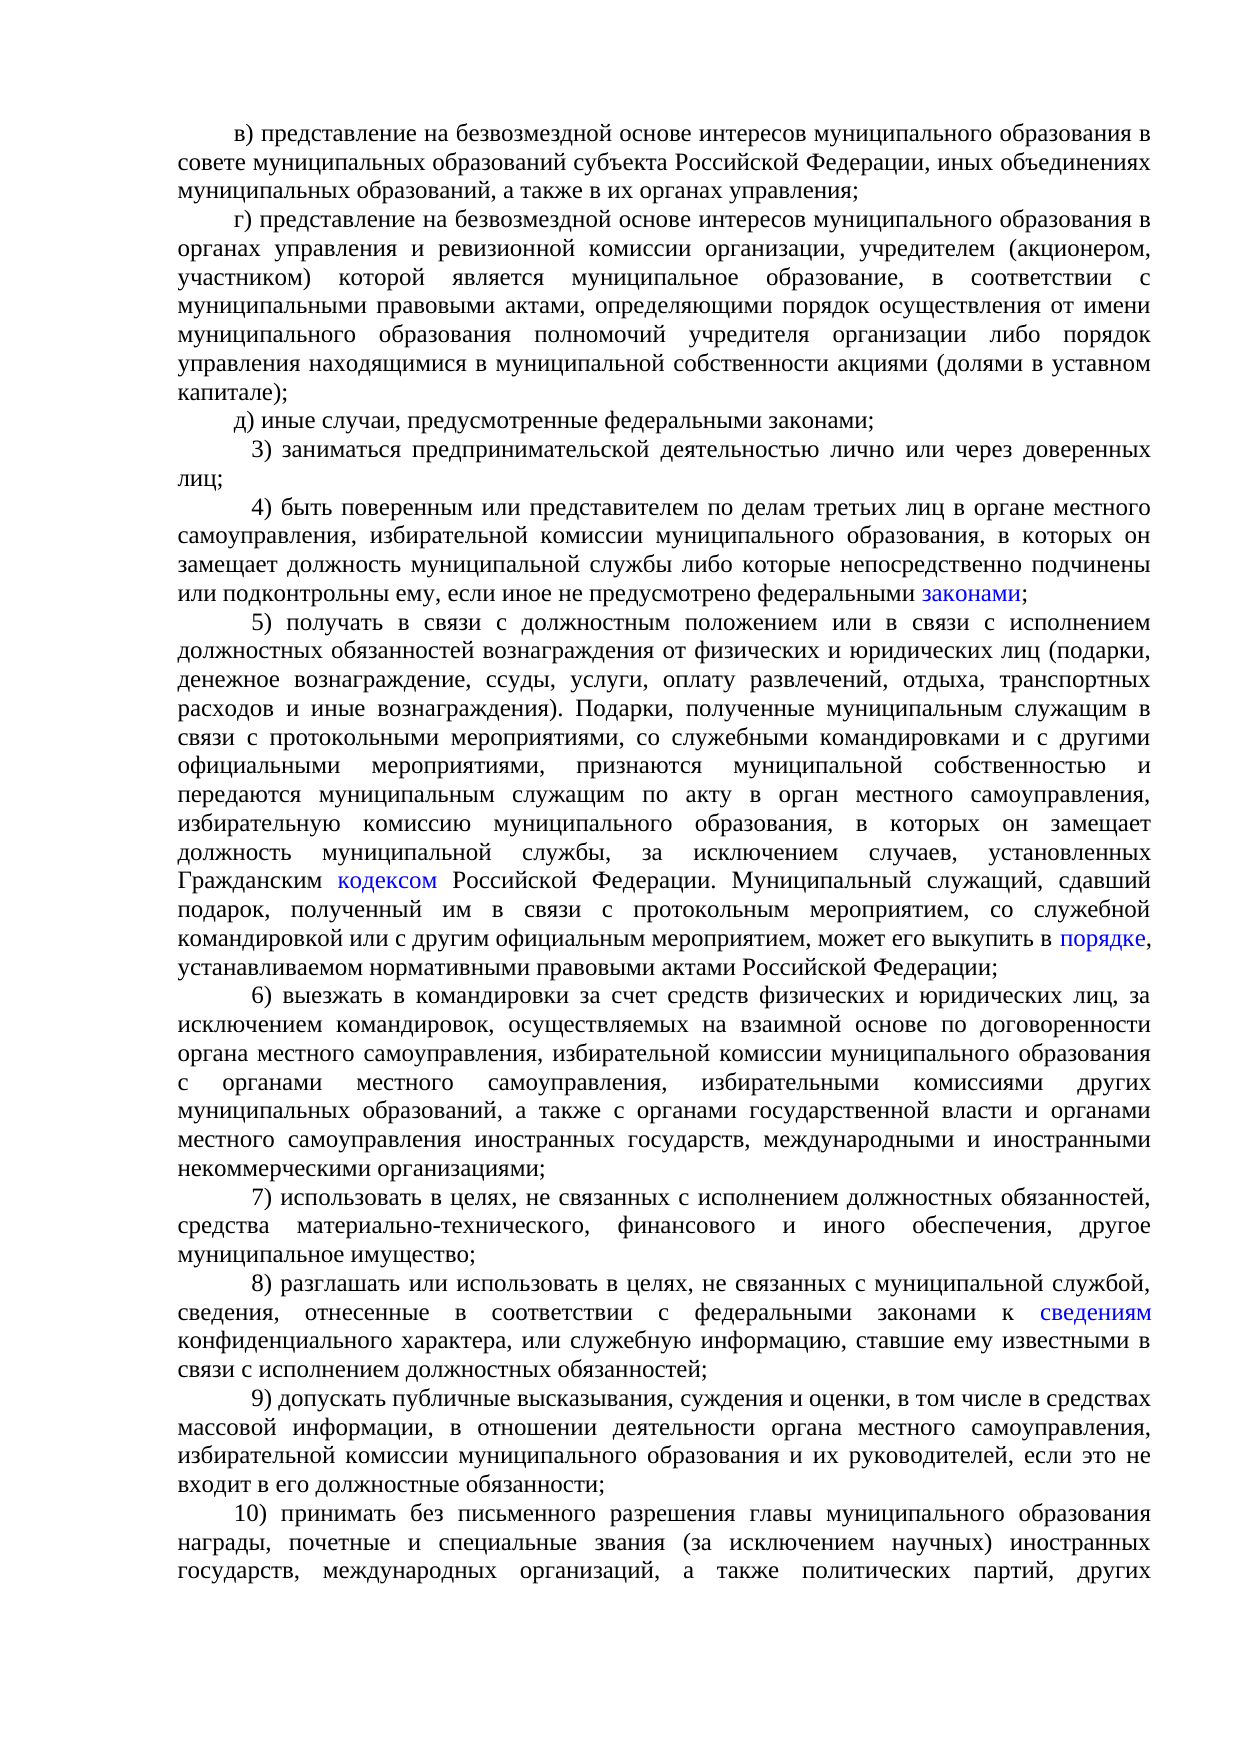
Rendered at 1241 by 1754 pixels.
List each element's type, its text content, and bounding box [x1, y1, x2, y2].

text 4) быть поверенным или представителем по делам третьих лиц в органе местного самоуправления, избирательной комиссии муниципального образования, в которых он замещает должность муниципальной службы либо которые непосредственно подчинены или подконтрольны ему, если иное не предусмотрено федеральными законами; [177, 492, 1152, 607]
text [177, 1498, 1152, 1584]
text 3) заниматься предпринимательской деятельностью лично или через доверенных лиц; [177, 434, 1152, 492]
text 8) разглашать или использовать в целях, не связанных с муниципальной службой, сведения, отнесенные в соответствии с федеральными законами к сведениям конфиденциального характера, или служебную информацию, ставшие ему известными в связи с исполнением должностных обязанностей; [177, 1268, 1152, 1383]
text в) представление на безвозмездной основе интересов муниципального образования в совете муниципальных образований субъекта Российской Федерации, иных объединениях муниципальных образований, а также в их органах управления; [177, 118, 1152, 204]
text 9) допускать публичные высказывания, суждения и оценки, в том числе в средствах массовой информации, в отношении деятельности органа местного самоуправления, избирательной комиссии муниципального образования и их руководителей, если это не входит в его должностные обязанности; [177, 1383, 1152, 1498]
text г) представление на безвозмездной основе интересов муниципального образования в органах управления и ревизионной комиссии организации, учредителем (акционером, участником) которой является муниципальное образование, в соответствии с муниципальными правовыми актами, определяющими порядок осуществления от имени муниципального образования полномочий учредителя организации либо порядок управления находящимися в муниципальной собственности акциями (долями в уставном капитале); [177, 204, 1152, 406]
text 5) получать в связи с должностным положением или в связи с исполнением должностных обязанностей вознаграждения от физических и юридических лиц (подарки, денежное вознаграждение, ссуды, услуги, оплату развлечений, отдыха, транспортных расходов и иные вознаграждения). Подарки, полученные муниципальным служащим в связи с протокольными мероприятиями, со служебными командировками и с другими официальными мероприятиями, признаются муниципальной собственностью и передаются муниципальным служащим по акту в орган местного самоуправления, избирательную комиссию муниципального образования, в которых он замещает должность муниципальной службы, за исключением случаев, установленных Гражданским кодексом Российской Федерации. Муниципальный служащий, сдавший подарок, полученный им в связи с протокольным мероприятием, со служебной командировкой или с другим официальным мероприятием, может его выкупить в порядке, устанавливаемом нормативными правовыми актами Российской Федерации; [177, 607, 1152, 981]
text 7) использовать в целях, не связанных с исполнением должностных обязанностей, средства материально-технического, финансового и иного обеспечения, другое муниципальное имущество; [177, 1182, 1152, 1268]
text д) иные случаи, предусмотренные федеральными законами; [177, 406, 1152, 434]
text 6) выезжать в командировки за счет средств физических и юридических лиц, за исключением командировок, осуществляемых на взаимной основе по договоренности органа местного самоуправления, избирательной комиссии муниципального образования с органами местного самоуправления, избирательными комиссиями других муниципальных образований, а также с органами государственной власти и органами местного самоуправления иностранных государств, международными и иностранными некоммерческими организациями; [177, 981, 1152, 1182]
